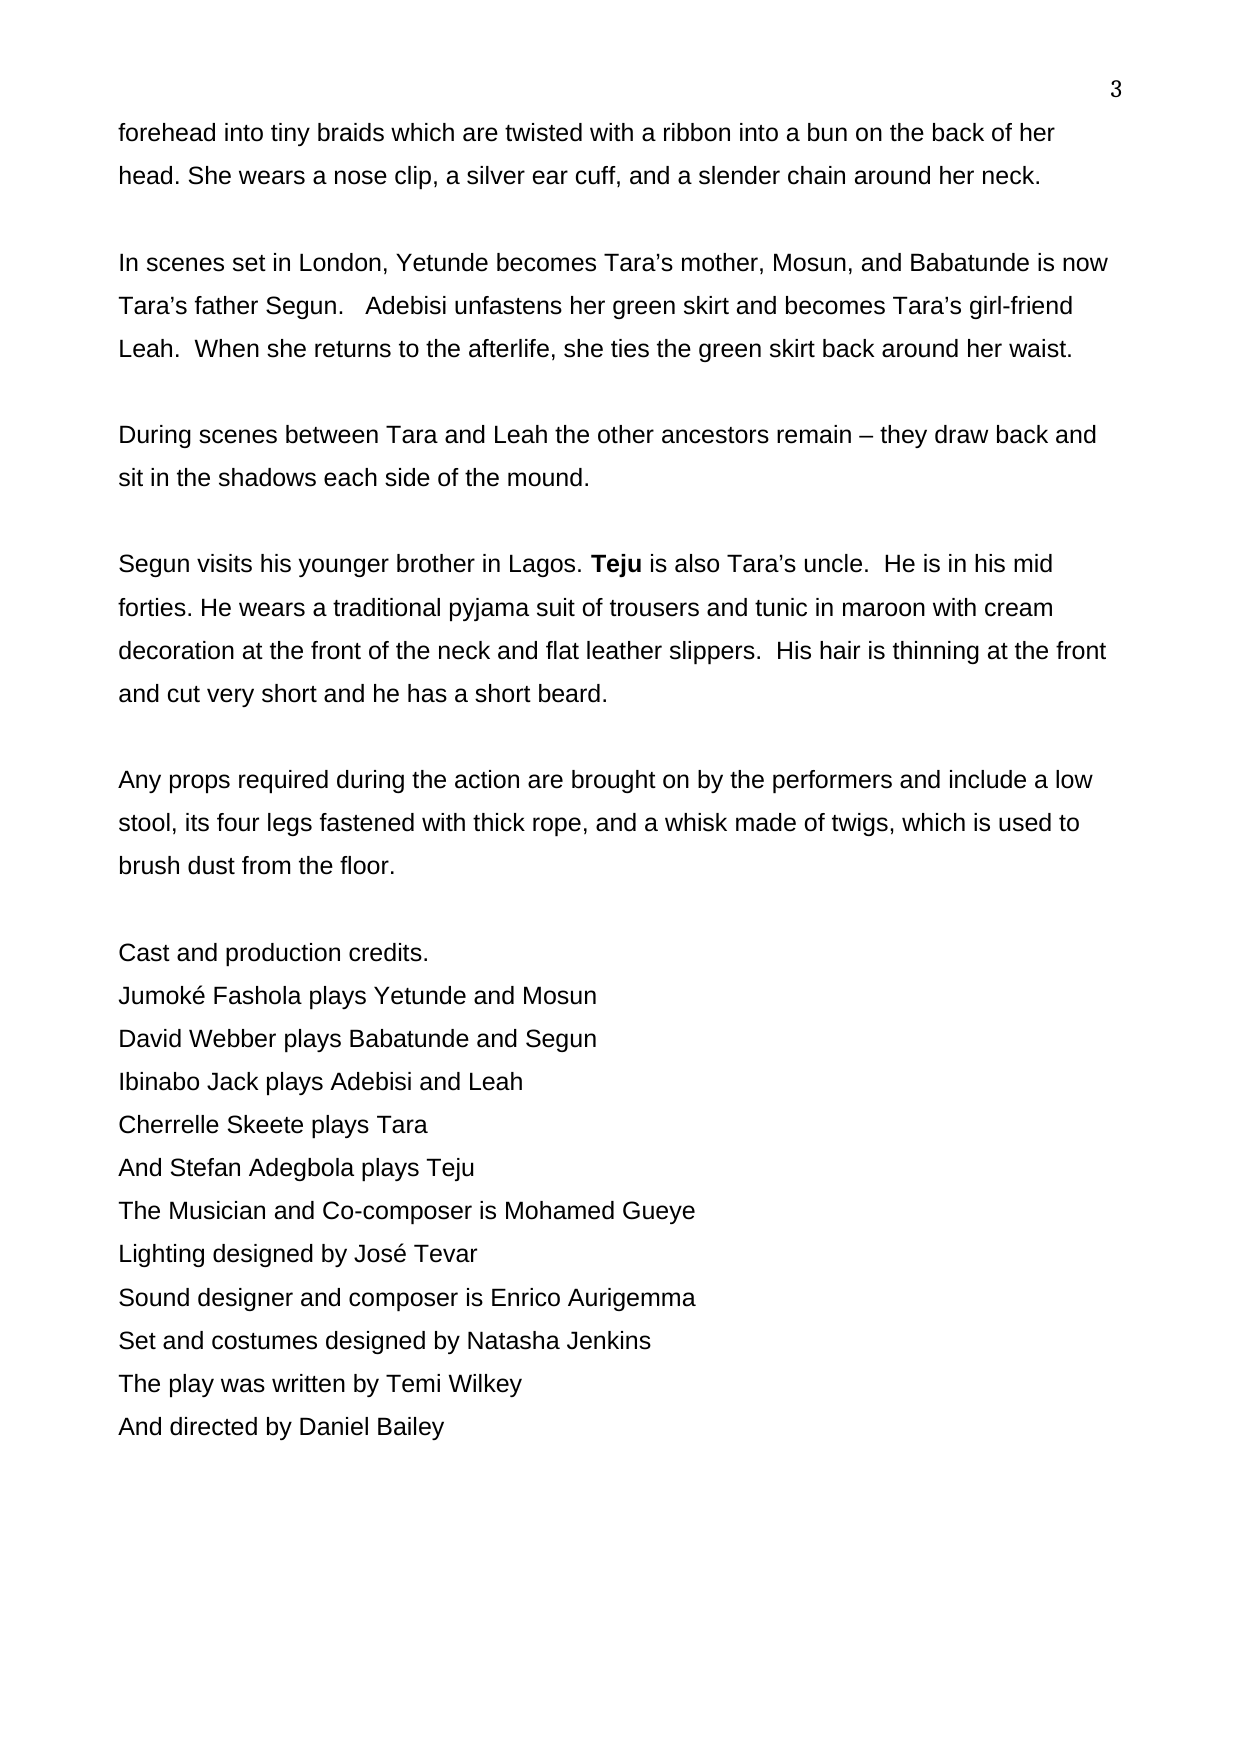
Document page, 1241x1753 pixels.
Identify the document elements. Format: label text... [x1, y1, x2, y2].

text And Stefan Adegbola plays Teju [118, 1153, 1122, 1182]
text Segun visits his younger brother in Lagos. Teju is also Tara’s uncle. He is in his mid forties. He wears a traditional pyjama suit of trousers and tunic in maroon with cream decoration at the front of the neck and flat leather slippers. His hair is thinning at the front and cut very short and he has a short beard. [118, 549, 1122, 707]
text Sound designer and composer is Enrico Aurigemma [118, 1282, 1122, 1311]
text The play was written by Temi Wilkey [118, 1369, 1122, 1397]
text During scenes between Tara and Leah the other ancestors remain – they draw back and sit in the shadows each side of the mound. [118, 420, 1122, 492]
text In scenes set in London, Yetunde becomes Tara’s mother, Mosun, and Babatunde is now Tara’s father Segun. Adebisi unfastens her green skirt and becomes Tara’s girl-friend Leah. When she returns to the afterlife, she ties the green skirt back around her waist. [118, 247, 1122, 362]
text Cherrelle Skeete plays Tara [118, 1110, 1122, 1139]
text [118, 118, 1122, 190]
text Lighting designed by José Tevar [118, 1239, 1122, 1268]
text And directed by Daniel Bailey [118, 1412, 1122, 1441]
text David Webber plays Babatunde and Segun [118, 1024, 1122, 1052]
text The Musician and Co-composer is Mohamed Gueye [118, 1196, 1122, 1225]
text Ibinabo Jack plays Adebisi and Leah [118, 1067, 1122, 1096]
text Any props required during the action are brought on by the performers and include a low stool, its four legs fastened with thick rope, and a whisk made of twigs, which is used to brush dust from the floor. [118, 765, 1122, 880]
text Set and costumes designed by Natasha Jenkins [118, 1326, 1122, 1354]
text Cast and production credits. [118, 937, 1122, 966]
text Jumoké Fashola plays Yetunde and Mosun [118, 981, 1122, 1009]
